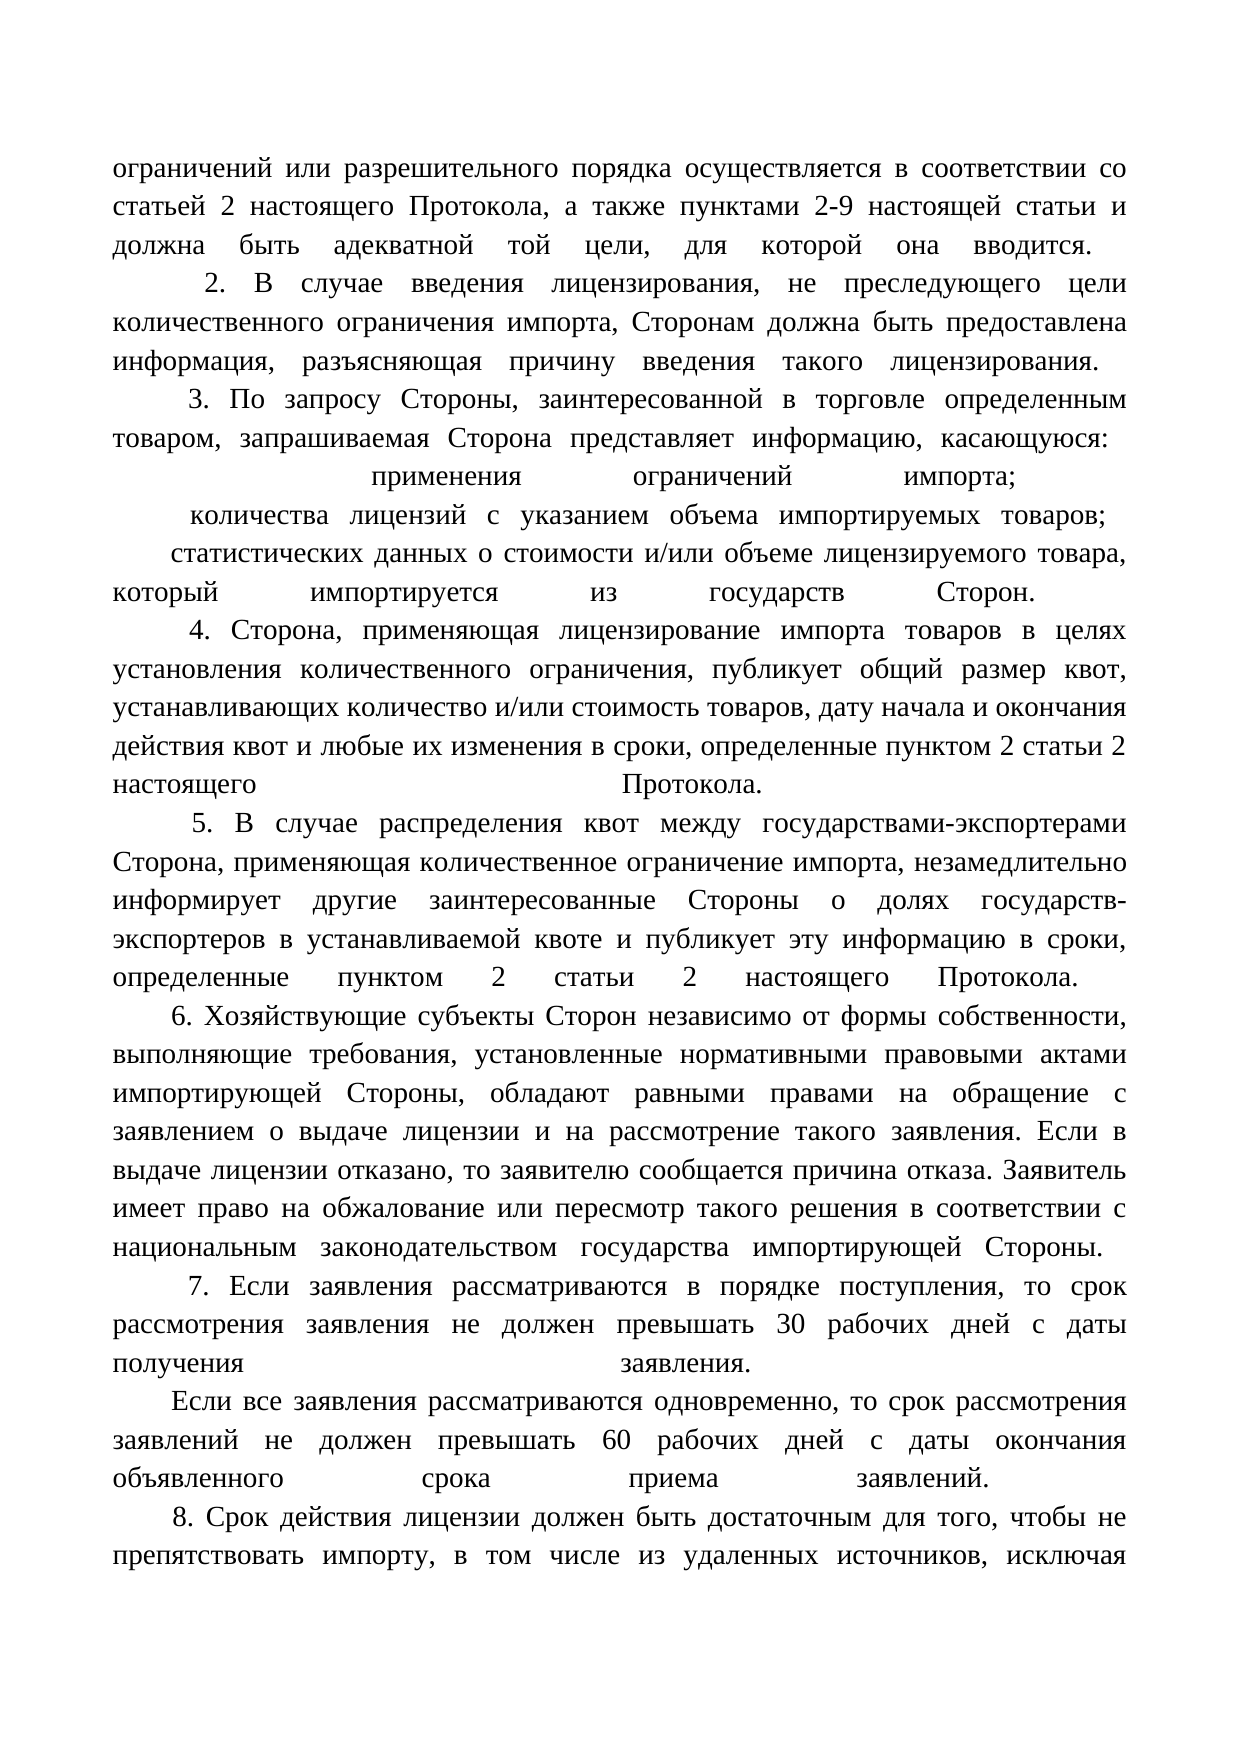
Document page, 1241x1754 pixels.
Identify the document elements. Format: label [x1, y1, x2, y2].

text [112, 150, 1128, 1571]
